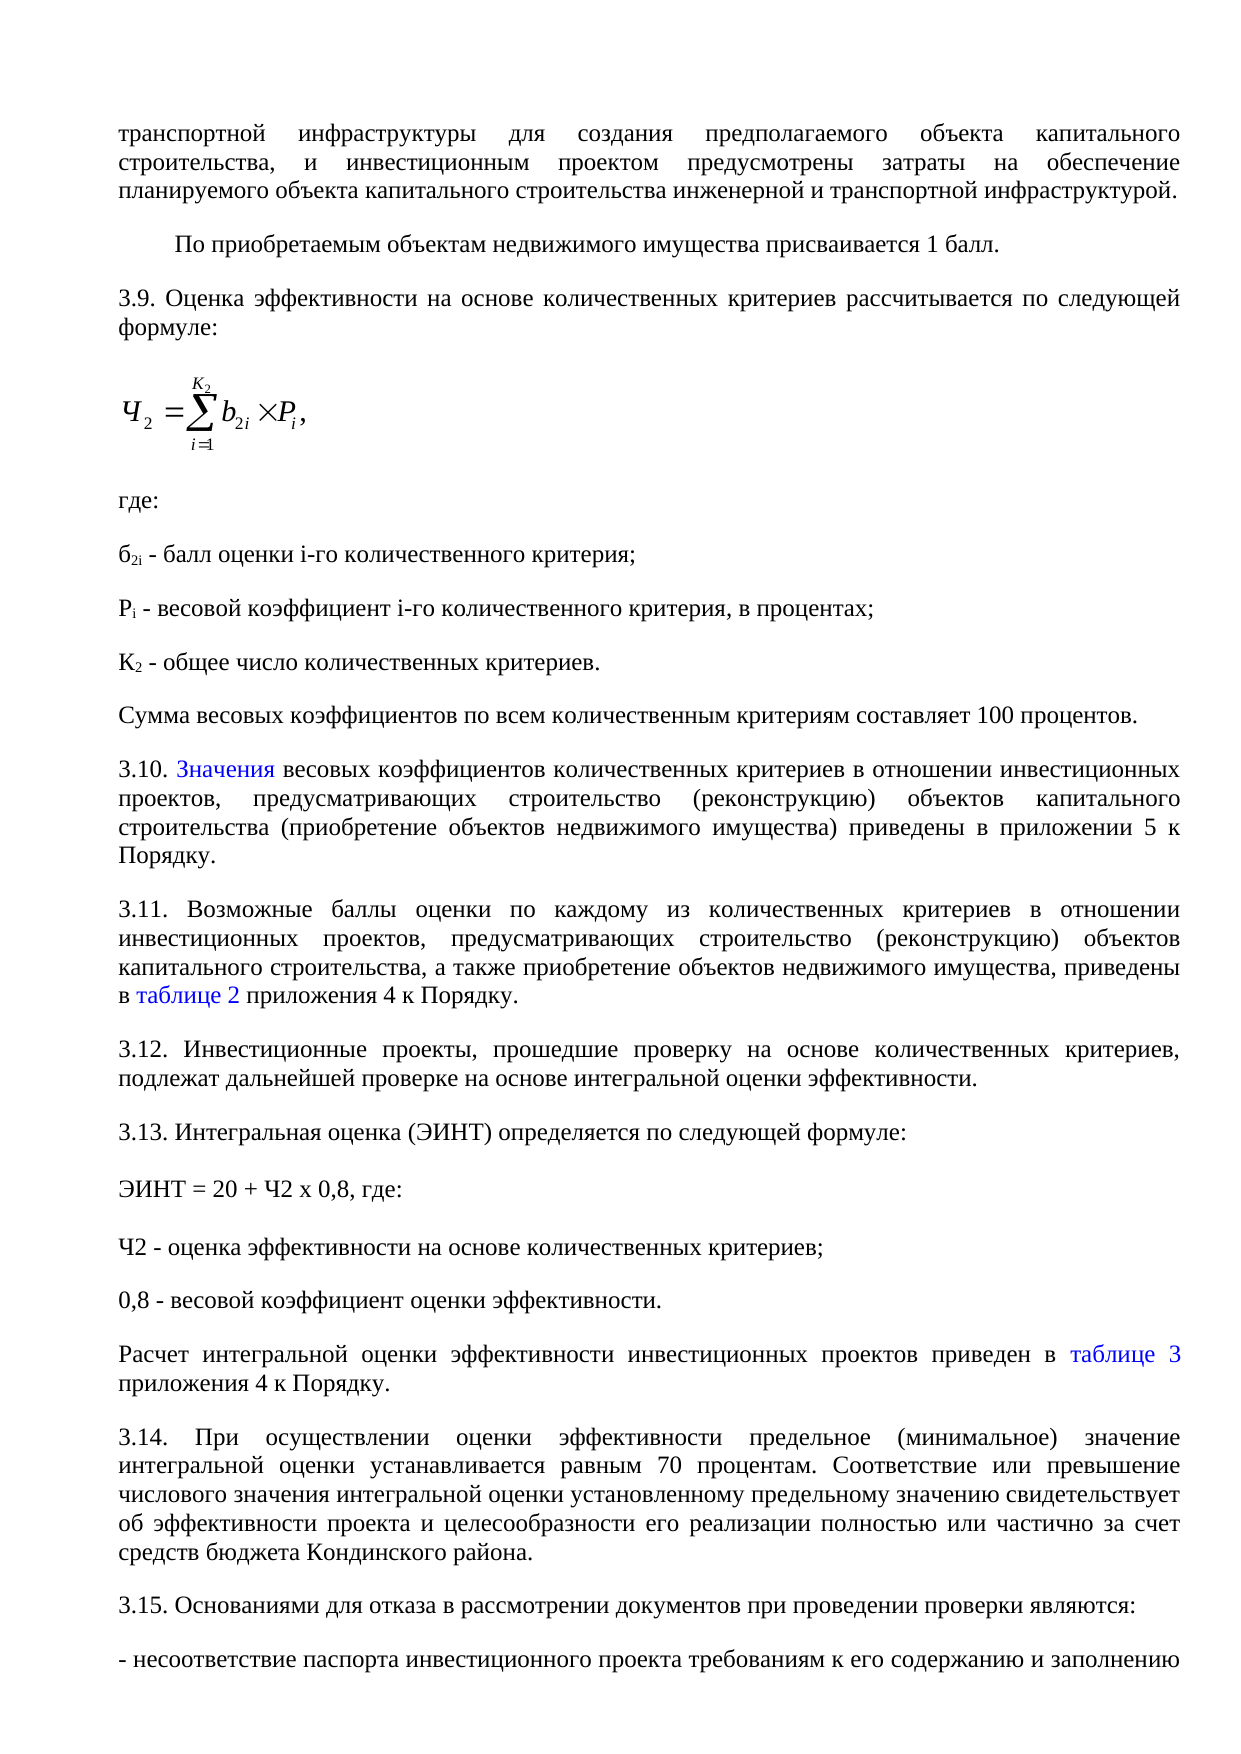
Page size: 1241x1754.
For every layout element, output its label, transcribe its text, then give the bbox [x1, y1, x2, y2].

text 3.12. Инвестиционные проекты, прошедшие проверку на основе количественных критериев, подлежат дальнейшей проверке на основе интегральной оценки эффективности. [118, 1034, 1181, 1092]
text 3.13. Интегральная оценка (ЭИНТ) определяется по следующей формуле: [118, 1117, 1181, 1146]
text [118, 118, 1181, 204]
text 3.9. Оценка эффективности на основе количественных критериев рассчитывается по следующей формуле: [118, 283, 1181, 341]
text 3.14. При осуществлении оценки эффективности предельное (минимальное) значение интегральной оценки устанавливается равным 70 процентам. Соответствие или превышение числового значения интегральной оценки установленному предельному значению свидетельствует об эффективности проекта и целесообразности его реализации полностью или частично за счет средств бюджета Кондинского района. [118, 1422, 1181, 1566]
text Сумма весовых коэффициентов по всем количественным критериям составляет 100 процентов. [118, 701, 1181, 729]
text б2i - балл оценки i-го количественного критерия; [118, 539, 1181, 568]
text Ч2 - оценка эффективности на основе количественных критериев; [118, 1232, 1181, 1261]
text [118, 1644, 1181, 1673]
text 0,8 - весовой коэффициент оценки эффективности. [118, 1286, 1181, 1314]
text 3.15. Основаниями для отказа в рассмотрении документов при проведении проверки являются: [118, 1591, 1181, 1619]
text где: [118, 486, 1181, 514]
text Pi - весовой коэффициент i-го количественного критерия, в процентах; [118, 593, 1181, 622]
text 3.10. Значения весовых коэффициентов количественных критериев в отношении инвестиционных проектов, предусматривающих строительство (реконструкцию) объектов капитального строительства (приобретение объектов недвижимого имущества) приведены в приложении 5 к Порядку. [118, 754, 1181, 869]
text К2 - общее число количественных критериев. [118, 647, 1181, 676]
text Расчет интегральной оценки эффективности инвестиционных проектов приведен в таблице 3 приложения 4 к Порядку. [118, 1339, 1181, 1397]
text ЭИНТ = 20 + Ч2 x 0,8, где: [118, 1174, 1181, 1203]
text По приобретаемым объектам недвижимого имущества присваивается 1 балл. [118, 229, 1181, 258]
text 3.11. Возможные баллы оценки по каждому из количественных критериев в отношении инвестиционных проектов, предусматривающих строительство (реконструкцию) объектов капитального строительства, а также приобретение объектов недвижимого имущества, приведены в таблице 2 приложения 4 к Порядку. [118, 894, 1181, 1009]
